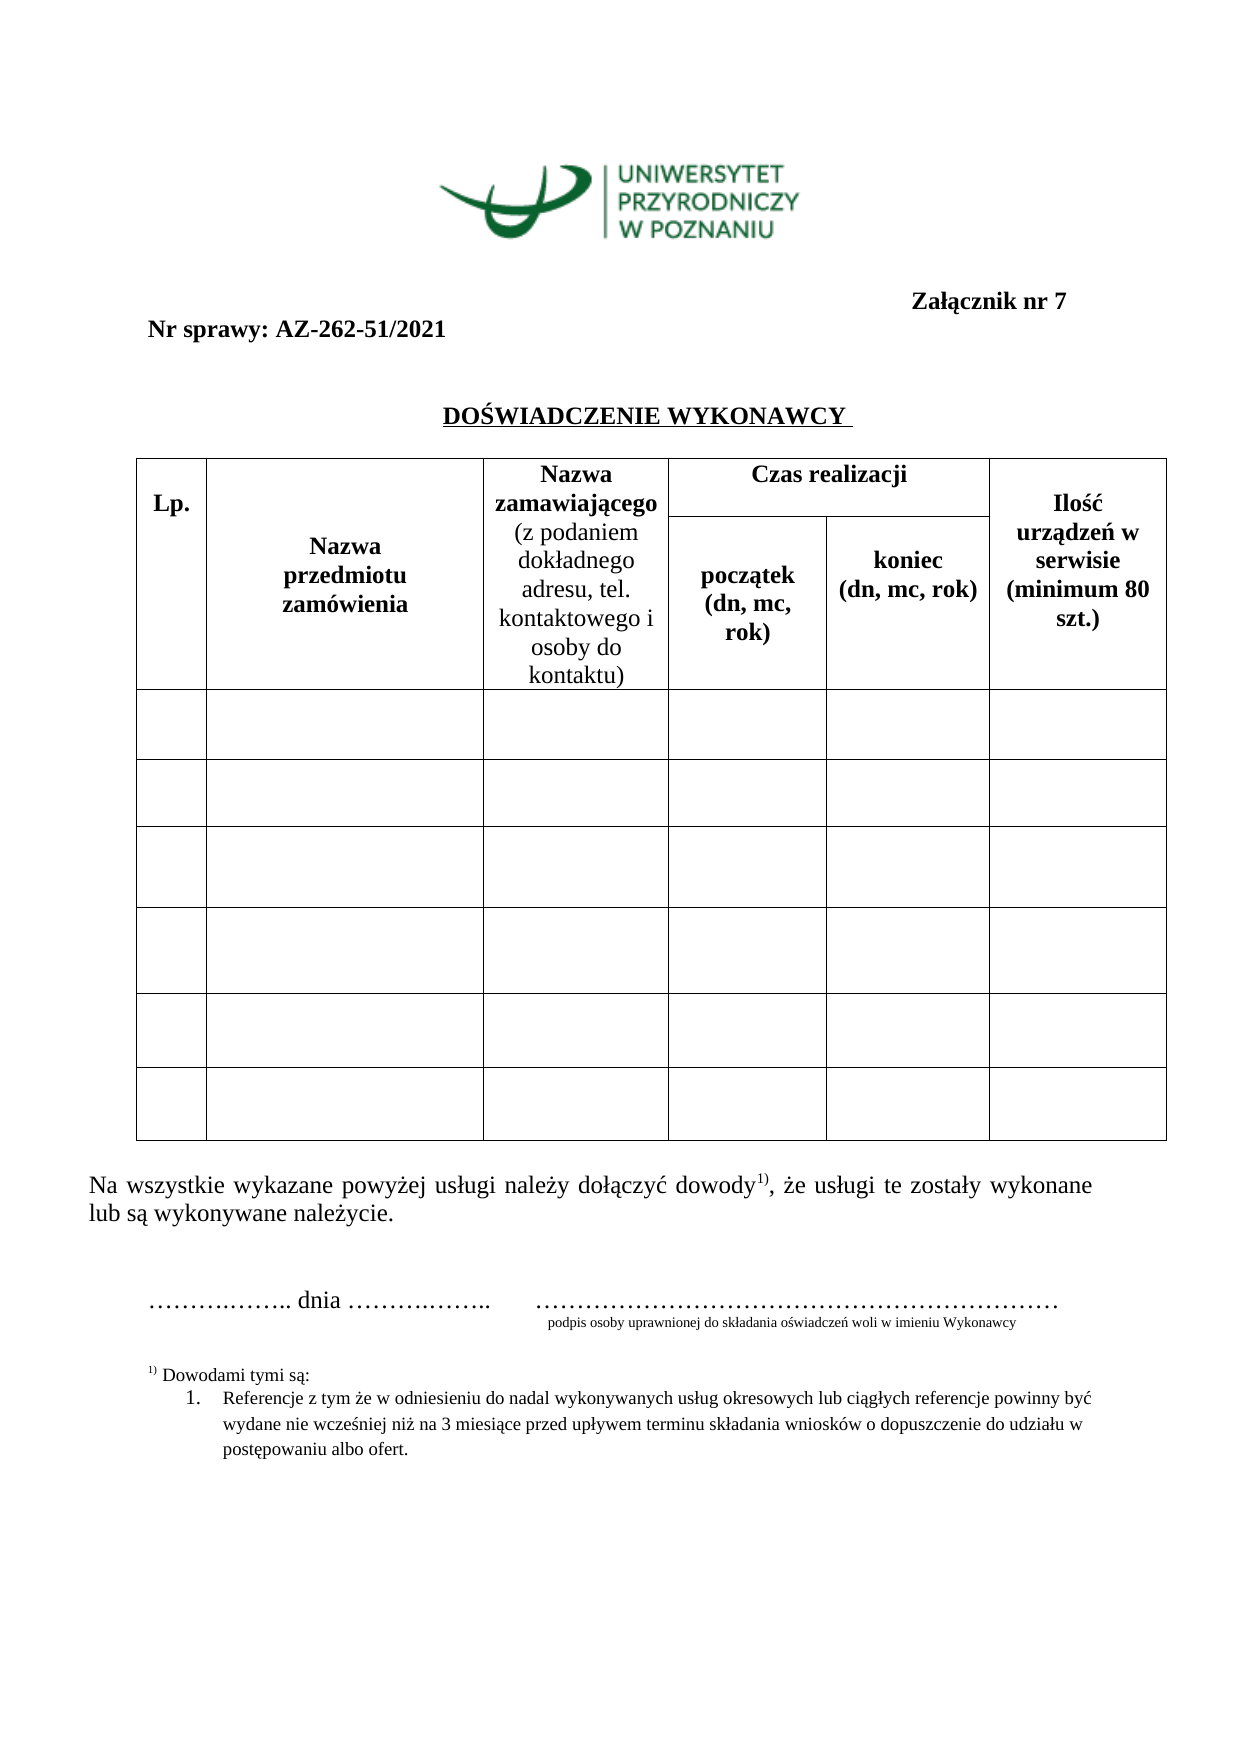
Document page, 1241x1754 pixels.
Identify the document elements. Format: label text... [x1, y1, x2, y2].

table_cell [827, 994, 989, 1067]
table_cell [669, 760, 826, 826]
text DOŚWIADCZENIE WYKONAWCY [369, 401, 1093, 429]
table_cell [137, 1068, 206, 1140]
table_cell [669, 827, 826, 907]
table_cell [827, 1068, 989, 1140]
table_cell [484, 827, 668, 907]
table_cell [827, 760, 989, 826]
table_header Lp. [137, 459, 206, 689]
picture [424, 147, 816, 257]
table_cell [207, 994, 483, 1067]
table_header Ilość urządzeń w serwisie (minimum 80 szt.) [990, 459, 1166, 689]
text 1) Dowodami tymi są: [148, 1364, 1093, 1385]
table_cell [669, 1068, 826, 1140]
table_cell [484, 1068, 668, 1140]
table_cell [669, 908, 826, 993]
table_cell [827, 690, 989, 759]
table_cell [827, 908, 989, 993]
table_cell [137, 908, 206, 993]
text Załącznik nr 7 [885, 286, 1093, 314]
table_cell [207, 760, 483, 826]
table_cell [137, 994, 206, 1067]
table_cell [137, 760, 206, 826]
table_cell [990, 908, 1166, 993]
table_cell [669, 690, 826, 759]
table_cell [484, 760, 668, 826]
table_cell [137, 827, 206, 907]
table_cell [990, 690, 1166, 759]
table_cell [207, 1068, 483, 1140]
table_cell [484, 994, 668, 1067]
table_cell [207, 690, 483, 759]
table_cell [827, 827, 989, 907]
table_cell [484, 908, 668, 993]
table_cell [484, 690, 668, 759]
text podpis osoby uprawnionej do składania oświadczeń woli w imieniu Wykonawcy [148, 1313, 1093, 1342]
table_cell koniec (dn, mc, rok) [827, 517, 989, 689]
table_cell [669, 994, 826, 1067]
text Na wszystkie wykazane powyżej usługi należy dołączyć dowody1), że usługi te zostały wykonane lub są wykonywane należycie. [88, 1170, 1093, 1227]
list Referencje z tym że w odniesieniu do nadal wykonywanych usług okresowych lub ciągłych referencje powinny być wydane nie wcześniej niż na 3 miesiące przed upływem terminu składania wniosków o dopuszczenie do udziału w postępowaniu albo ofert. [185, 1385, 1093, 1459]
table_cell [990, 994, 1166, 1067]
table_header Czas realizacji [669, 459, 989, 516]
table_cell [207, 827, 483, 907]
table_cell [990, 1068, 1166, 1140]
table_cell początek (dn, mc, rok) [669, 517, 826, 689]
table_header Nazwa przedmiotu zamówienia [207, 459, 483, 689]
table_cell [990, 827, 1166, 907]
text Nr sprawy: AZ-262-51/2021 [148, 314, 1093, 343]
text ……….…….. dnia ……….…….. ……………………………………………………… [148, 1285, 1093, 1313]
table_header Nazwa zamawiającego (z podaniem dokładnego adresu, tel. kontaktowego i osoby do kontaktu) [484, 459, 668, 689]
table_cell [207, 908, 483, 993]
table_cell [137, 690, 206, 759]
table_cell [990, 760, 1166, 826]
